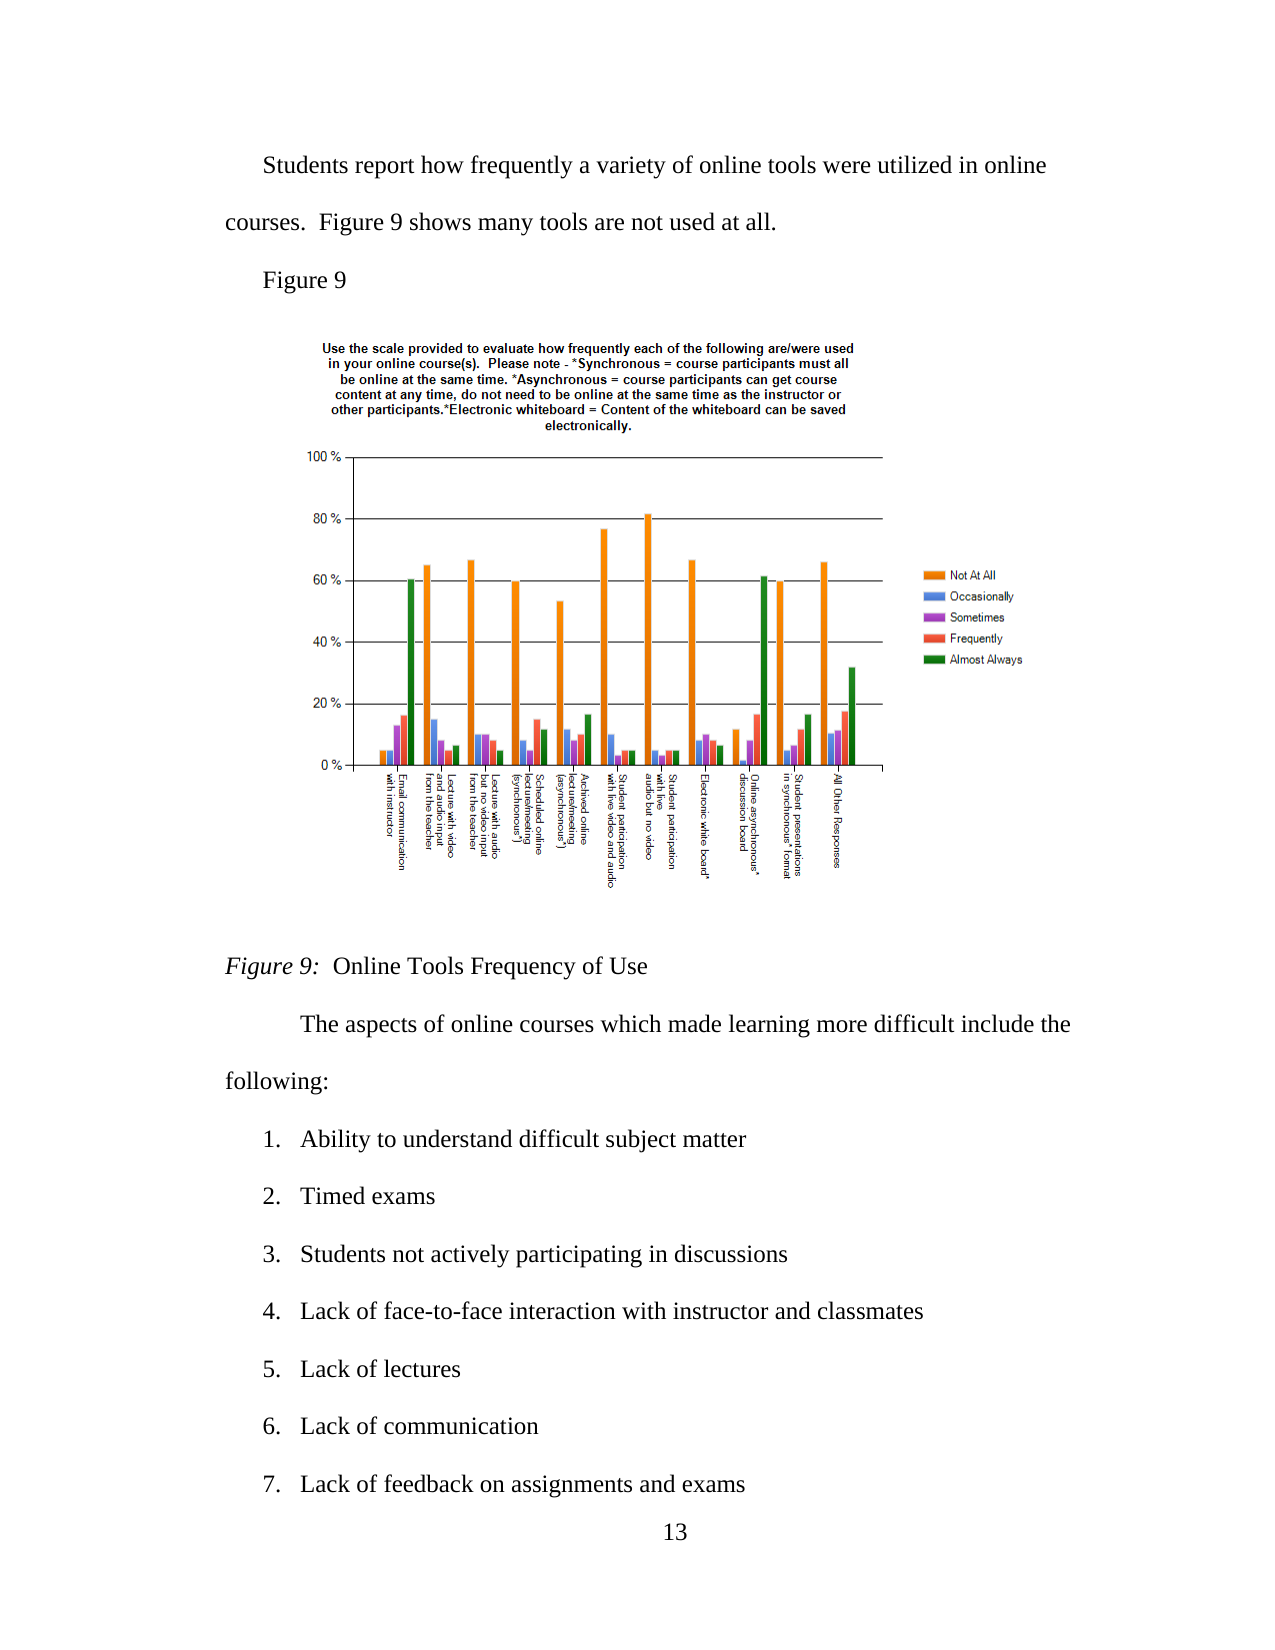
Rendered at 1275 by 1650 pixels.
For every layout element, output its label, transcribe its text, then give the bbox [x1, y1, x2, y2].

text Figure 9 [262, 265, 1125, 294]
list Ability to understand difficult subject matter [262, 1124, 1125, 1152]
list Lack of communication [262, 1411, 1125, 1440]
list Lack of face-to-face interaction with instructor and classmates [262, 1296, 1125, 1325]
picture [262, 322, 1062, 923]
list Students not actively participating in discussions [262, 1239, 1125, 1267]
text Students report how frequently a variety of online tools were utilized in online courses. Figure 9 shows many tools are not used at all. [225, 150, 1125, 236]
list Timed exams [262, 1181, 1125, 1210]
text The aspects of online courses which made learning more difficult include the following: [225, 1009, 1125, 1095]
list Lack of lectures [262, 1354, 1125, 1382]
list Lack of feedback on assignments and exams [262, 1469, 1125, 1497]
text Figure 9: Online Tools Frequency of Use [225, 951, 1125, 980]
